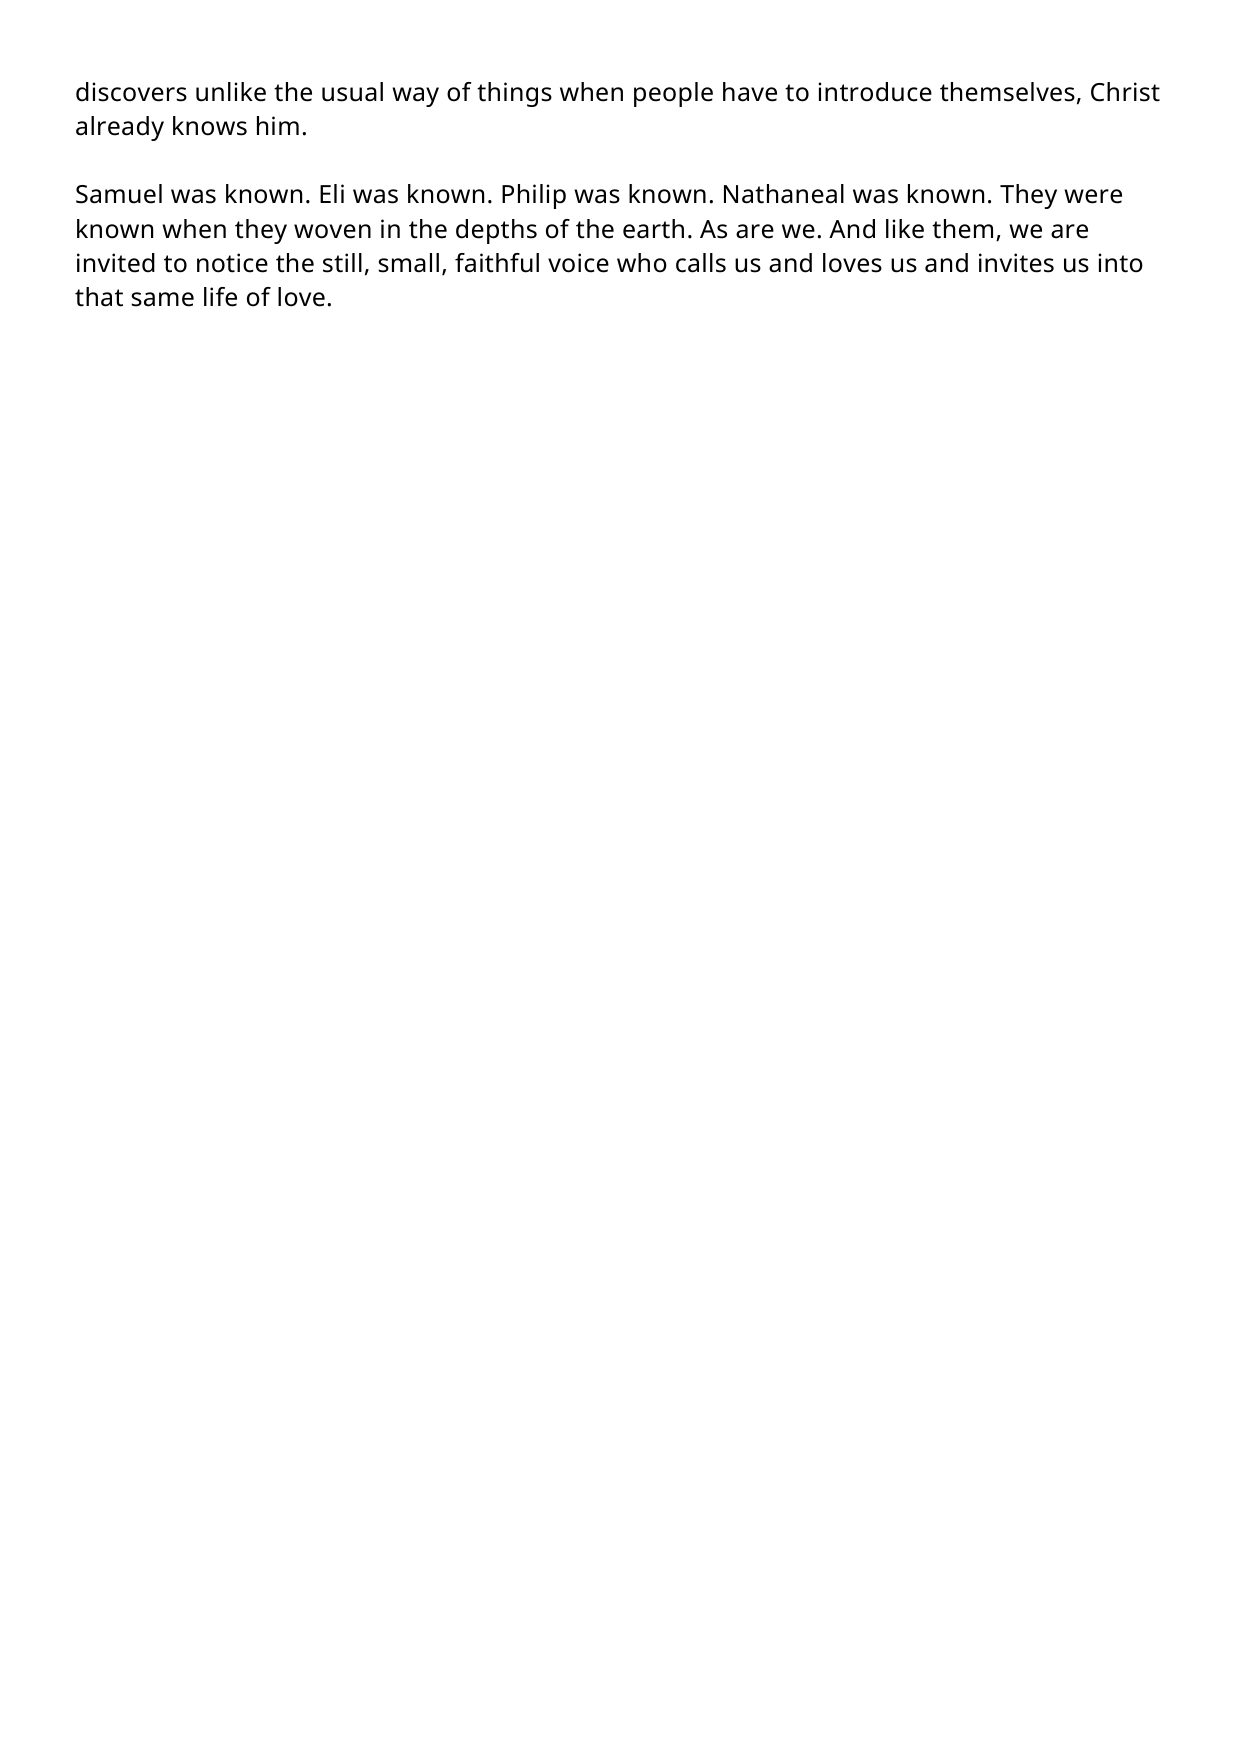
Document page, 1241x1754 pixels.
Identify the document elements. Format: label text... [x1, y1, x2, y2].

text Samuel was known. Eli was known. Philip was known. Nathaneal was known. They were known when they woven in the depths of the earth. As are we. And like them, we are invited to notice the still, small, faithful voice who calls us and loves us and invites us into that same life of love. [75, 177, 1165, 313]
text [75, 75, 1165, 143]
